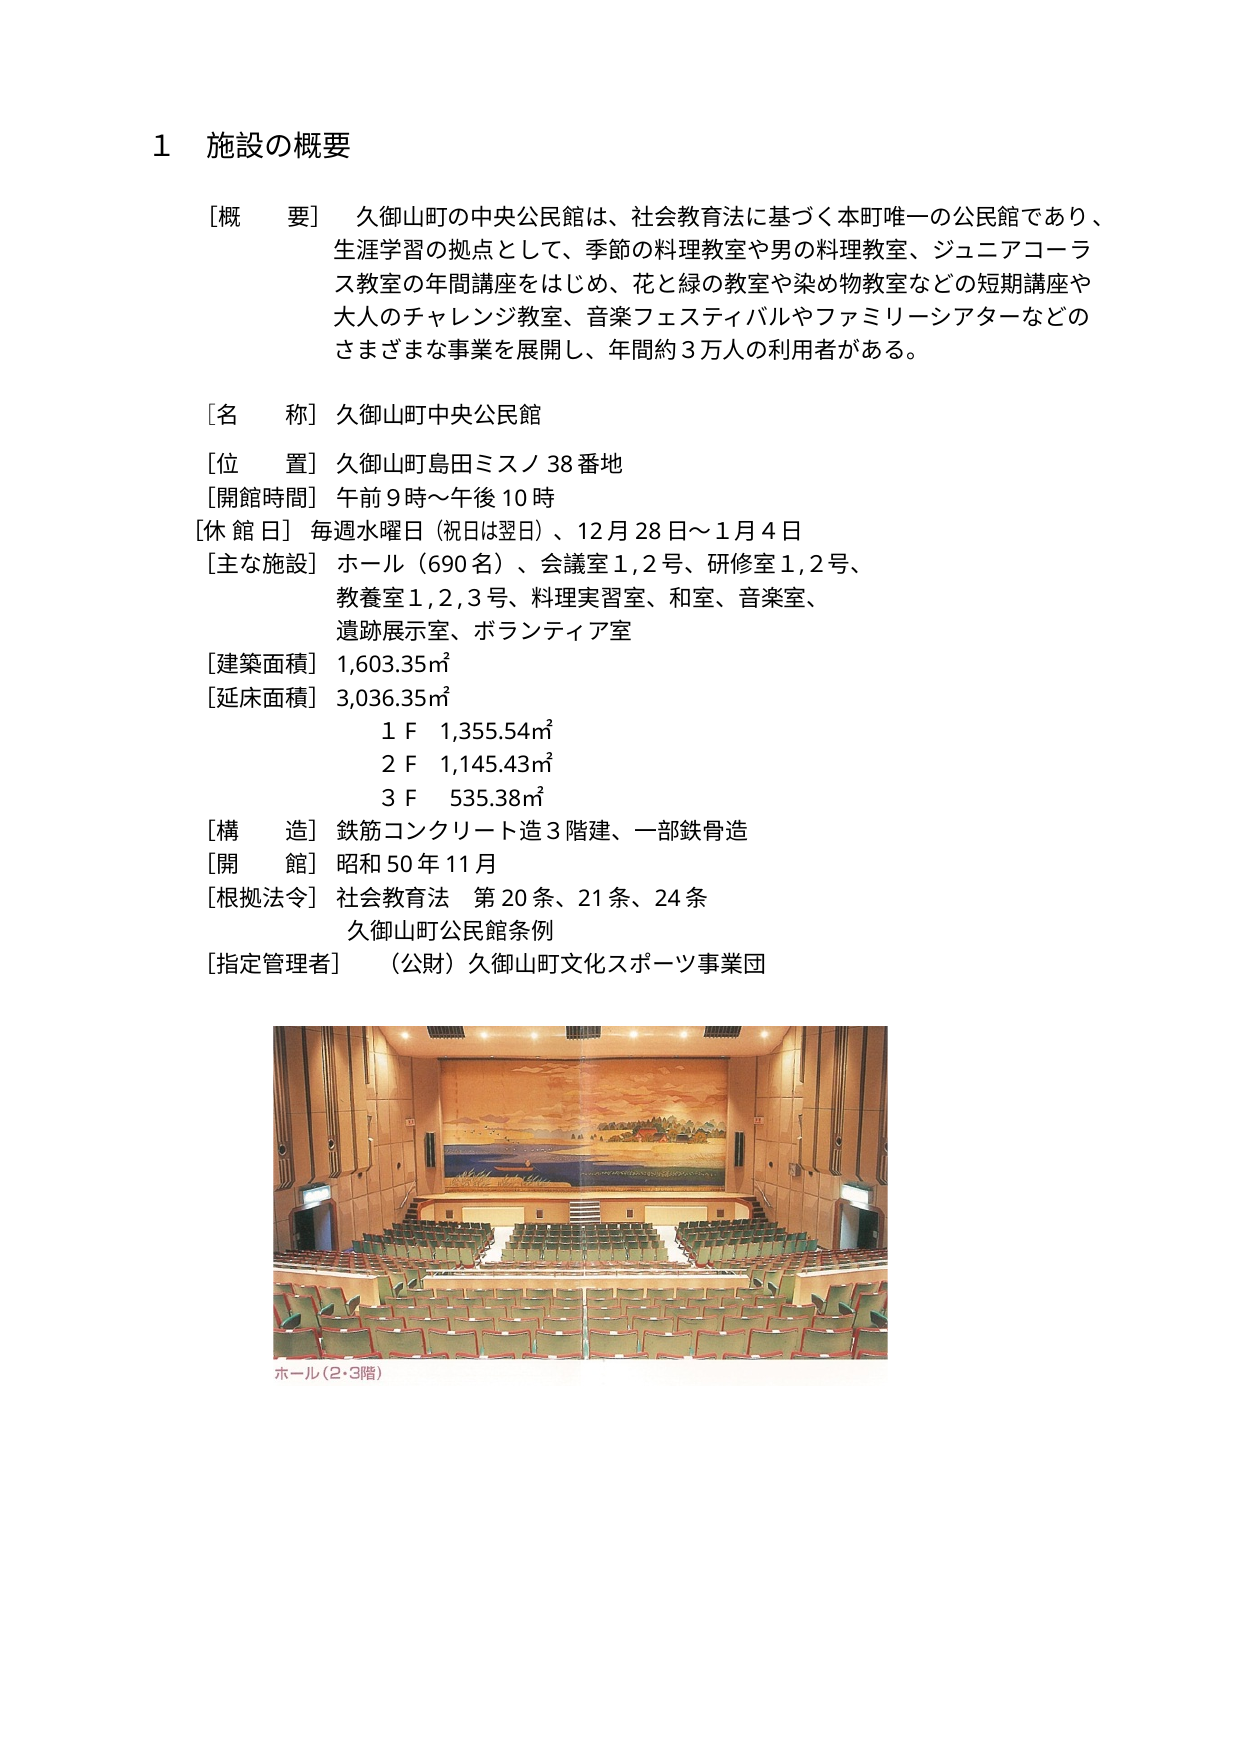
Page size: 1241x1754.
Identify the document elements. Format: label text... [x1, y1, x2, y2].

text ［構 造］ 鉄筋コンクリート造３階建、一部鉄骨造 [148, 813, 1093, 846]
text ３F 535.38㎡ [148, 779, 1093, 813]
text 教養室１,２,３号、料理実習室、和室、音楽室、 [148, 579, 1093, 613]
text 遺跡展示室、ボランティア室 [148, 613, 1093, 646]
text １F 1,355.54㎡ [148, 713, 1093, 746]
text 久御山町公民館条例 [148, 913, 1093, 946]
text ［開 館］ 昭和50年11月 [148, 846, 1093, 879]
picture [273, 1026, 888, 1386]
text ［位 置］ 久御山町島田ミスノ38番地 [148, 446, 1093, 479]
text ［根拠法令］ 社会教育法 第20条、21条、24条 [148, 879, 1093, 913]
text ［建築面積］ 1,603.35㎡ [148, 646, 1093, 679]
text ［概 要］ 久御山町の中央公民館は、社会教育法に基づく本町唯一の公民館であり、生涯学習の拠点として、季節の料理教室や男の料理教室、ジュニアコーラス教室の年間講座をはじめ、花と緑の教室や染め物教室などの短期講座や大人のチャレンジ教室、音楽フェスティバルやファミリーシアターなどのさまざまな事業を展開し、年間約３万人の利用者がある。 [173, 199, 1093, 365]
subtitle １ 施設の概要 [148, 123, 1093, 165]
text ［指定管理者］ （公財）久御山町文化スポーツ事業団 [148, 946, 1093, 979]
text ［延床面積］ 3,036.35㎡ [148, 679, 1093, 713]
text ［開館時間］ 午前９時～午後10時 [148, 479, 1093, 513]
text ［名 称］ 久御山町中央公民館 [148, 396, 1093, 430]
text ［主な施設］ ホール（690名）、会議室１,２号、研修室１,２号、 [148, 546, 1093, 579]
text ［休 館 日］ 毎週水曜日（祝日は翌日）、12月28日～１月４日 [148, 513, 1093, 546]
text ２F 1,145.43㎡ [148, 746, 1093, 779]
